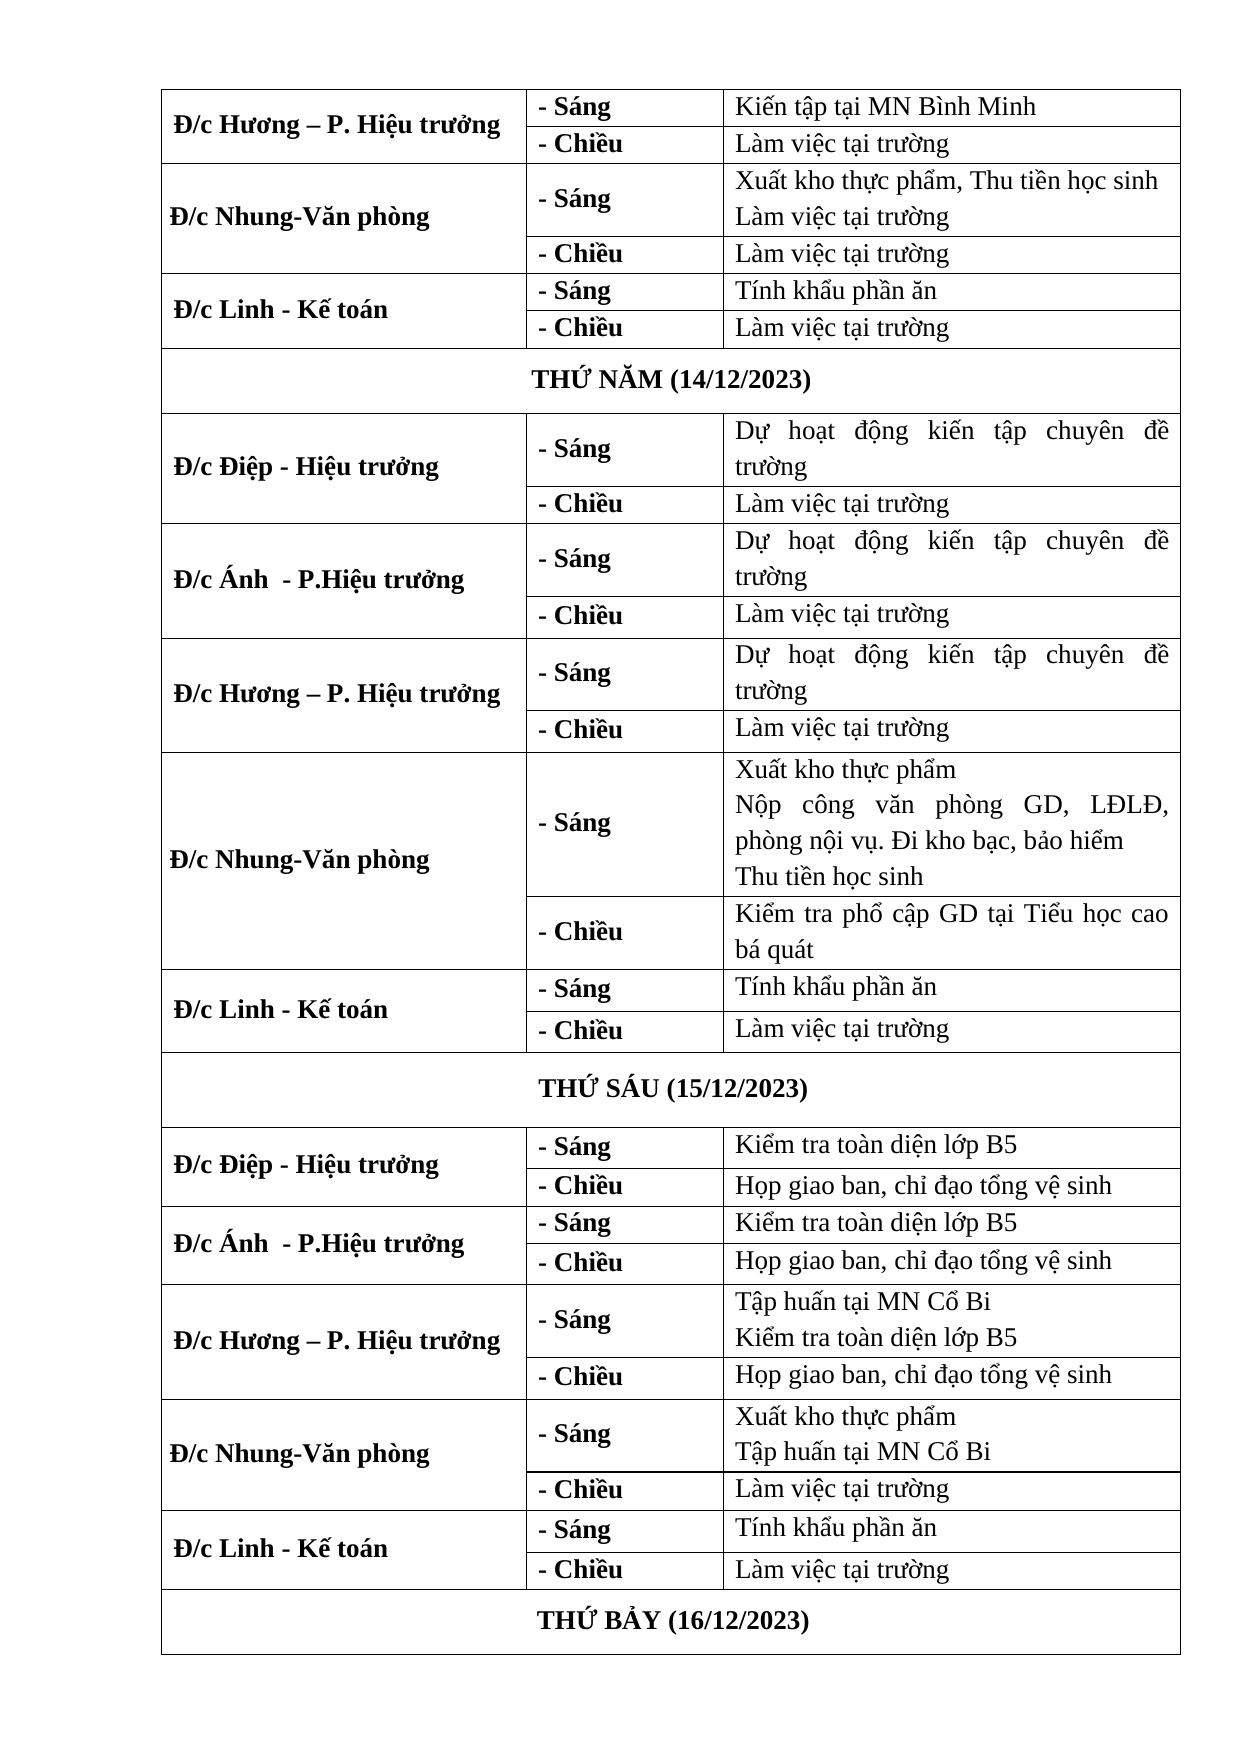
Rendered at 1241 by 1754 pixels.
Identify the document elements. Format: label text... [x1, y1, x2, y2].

table_cell Đ/c Ánh - P.Hiệu trưởng [162, 524, 526, 637]
table_cell - Chiều [527, 487, 723, 523]
table_cell Làm việc tại trường [724, 1012, 1180, 1052]
table_cell - Chiều [527, 1169, 723, 1206]
table_cell Đ/c Hương – P. Hiệu trưởng [162, 639, 526, 752]
table_cell - Chiều [527, 1553, 723, 1589]
table_cell - Sáng [527, 90, 723, 126]
table_cell Xuất kho thực phẩm Nộp công văn phòng GD, LĐLĐ, phòng nội vụ. Đi kho bạc, bảo hiểm Thu tiền học sinh [724, 753, 1180, 896]
table_cell Tính khẩu phần ăn [724, 970, 1180, 1011]
table_cell - Sáng [527, 1511, 723, 1552]
table_cell Đ/c Linh - Kế toán [162, 970, 526, 1052]
table_cell Xuất kho thực phẩm, Thu tiền học sinh Làm việc tại trường [724, 164, 1180, 236]
table_cell - Sáng [527, 1207, 723, 1243]
table_cell - Sáng [527, 970, 723, 1011]
table_cell - Chiều [527, 1358, 723, 1398]
table_cell - Sáng [527, 1285, 723, 1357]
table_cell Làm việc tại trường [724, 597, 1180, 637]
table_cell Tính khẩu phần ăn [724, 1511, 1180, 1552]
table_cell THỨ SÁU (15/12/2023) [162, 1053, 1180, 1127]
table_cell Đ/c Ánh - P.Hiệu trưởng [162, 1207, 526, 1284]
table_cell - Chiều [527, 311, 723, 347]
table_cell Đ/c Linh - Kế toán [162, 274, 526, 347]
table_cell Làm việc tại trường [724, 711, 1180, 752]
table_cell Kiểm tra toàn diện lớp B5 [724, 1128, 1180, 1168]
table_cell Tập huấn tại MN Cổ Bi Kiểm tra toàn diện lớp B5 [724, 1285, 1180, 1357]
table_cell - Sáng [527, 414, 723, 486]
table_cell - Sáng [527, 753, 723, 896]
table_cell - Chiều [527, 127, 723, 163]
table_cell Làm việc tại trường [724, 1473, 1180, 1510]
table_cell THỨ NĂM (14/12/2023) [162, 349, 1180, 413]
table_cell - Sáng [527, 274, 723, 310]
table_cell Đ/c Điệp - Hiệu trưởng [162, 1128, 526, 1206]
table_cell Đ/c Hương – P. Hiệu trưởng [162, 1285, 526, 1398]
table_cell Kiến tập tại MN Bình Minh [724, 90, 1180, 126]
table_cell - Sáng [527, 164, 723, 236]
table_cell Dự hoạt động kiến tập chuyên đề trường [724, 414, 1180, 486]
table_cell Kiểm tra toàn diện lớp B5 [724, 1207, 1180, 1243]
table_cell - Sáng [527, 639, 723, 710]
table_cell Làm việc tại trường [724, 311, 1180, 347]
table_cell Đ/c Nhung-Văn phòng [162, 164, 526, 273]
table_cell Họp giao ban, chỉ đạo tổng vệ sinh [724, 1244, 1180, 1284]
table_cell Đ/c Nhung-Văn phòng [162, 1400, 526, 1510]
table_cell Làm việc tại trường [724, 237, 1180, 273]
table_cell Xuất kho thực phẩm Tập huấn tại MN Cổ Bi [724, 1400, 1180, 1471]
table_cell Dự hoạt động kiến tập chuyên đề trường [724, 524, 1180, 596]
table_cell Tính khẩu phần ăn [724, 274, 1180, 310]
table_cell - Chiều [527, 237, 723, 273]
table_cell - Sáng [527, 1400, 723, 1471]
table_cell Làm việc tại trường [724, 1553, 1180, 1589]
table_cell - Chiều [527, 1012, 723, 1052]
table_cell Dự hoạt động kiến tập chuyên đề trường [724, 639, 1180, 710]
table_cell Họp giao ban, chỉ đạo tổng vệ sinh [724, 1169, 1180, 1206]
table_cell - Sáng [527, 524, 723, 596]
table_cell THỨ BẢY (16/12/2023) [162, 1590, 1180, 1654]
table_cell Kiểm tra phổ cập GD tại Tiểu học cao bá quát [724, 897, 1180, 969]
table_cell Làm việc tại trường [724, 127, 1180, 163]
table_cell - Sáng [527, 1128, 723, 1168]
table_cell Đ/c Điệp - Hiệu trưởng [162, 414, 526, 523]
table_cell - Chiều [527, 897, 723, 969]
table_cell - Chiều [527, 1244, 723, 1284]
table_cell - Chiều [527, 1473, 723, 1510]
table_cell Họp giao ban, chỉ đạo tổng vệ sinh [724, 1358, 1180, 1398]
table_cell Làm việc tại trường [724, 487, 1180, 523]
table_cell - Chiều [527, 597, 723, 637]
table_cell Đ/c Linh - Kế toán [162, 1511, 526, 1589]
table_cell - Chiều [527, 711, 723, 752]
table_cell Đ/c Hương – P. Hiệu trưởng [162, 90, 526, 163]
table_cell Đ/c Nhung-Văn phòng [162, 753, 526, 969]
